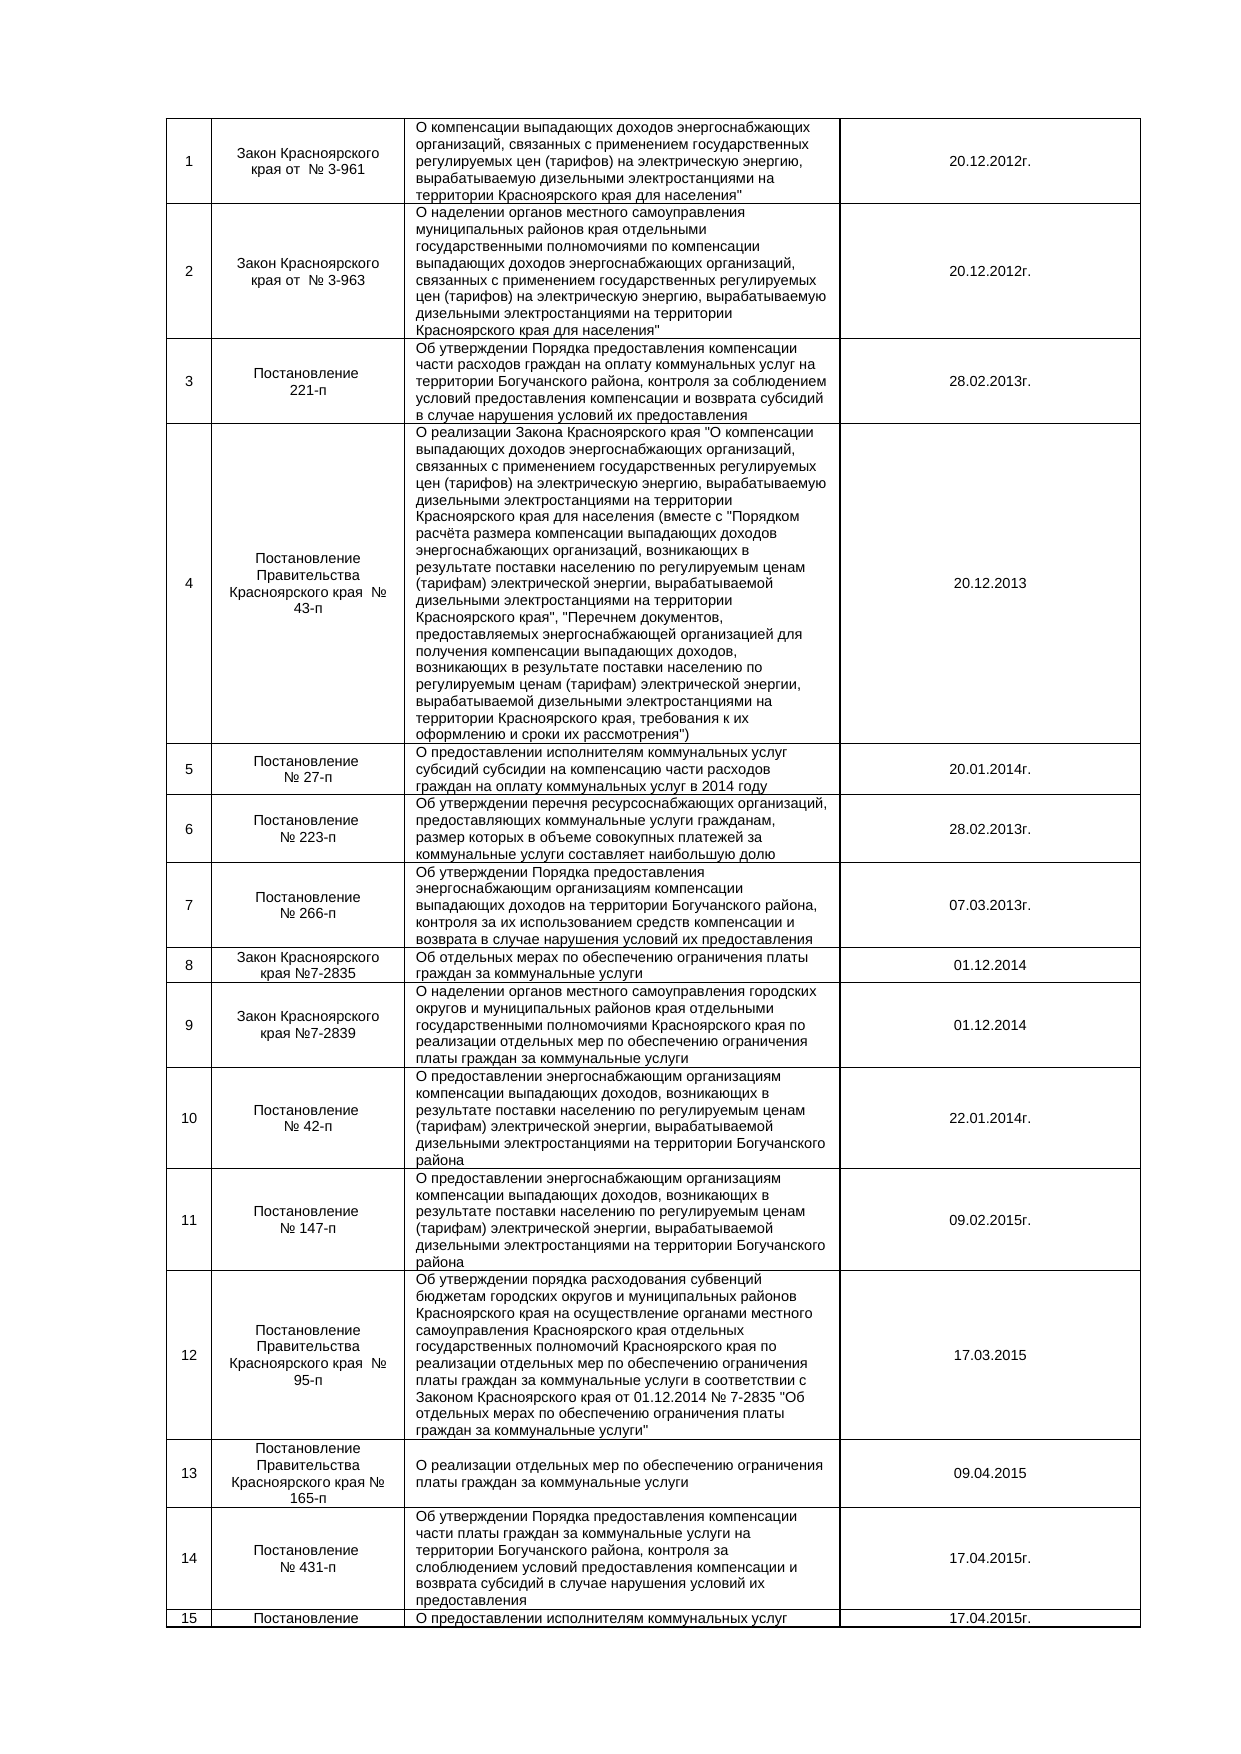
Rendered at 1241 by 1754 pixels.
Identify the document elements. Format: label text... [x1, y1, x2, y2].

table_cell 01.12.2014 [841, 948, 1140, 982]
table_cell Об утверждении Порядка предоставления энергоснабжающим организациям компенсации выпадающих доходов на территории Богучанского района, контроля за их использованием средств компенсации и возврата в случае нарушения условий их предоставления [405, 863, 839, 947]
table_cell Закон Красноярского края №7-2839 [212, 983, 404, 1067]
table_cell 6 [167, 795, 211, 862]
table_cell О реализации Закона Красноярского края "О компенсации выпадающих доходов энергоснабжающих организаций, связанных с применением государственных регулируемых цен (тарифов) на электрическую энергию, вырабатываемую дизельными электростанциями на территории Красноярского края для населения (вместе с "Порядком расчёта размера компенсации выпадающих доходов энергоснабжающих организаций, возникающих в результате поставки населению по регулируемым ценам (тарифам) электрической энергии, вырабатываемой дизельными электростанциями на территории Красноярского края", "Перечнем документов, предоставляемых энергоснабжающей организацией для получения компенсации выпадающих доходов, возникающих в результате поставки населению по регулируемым ценам (тарифам) электрической энергии, вырабатываемой дизельными электростанциями на территории Красноярского края, требования к их оформлению и сроки их рассмотрения") [405, 424, 839, 743]
table_cell 8 [167, 948, 211, 982]
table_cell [212, 1610, 404, 1626]
table_cell 20.12.2012г. [841, 119, 1140, 203]
table_cell 20.12.2012г. [841, 204, 1140, 338]
table_cell 07.03.2013г. [841, 863, 1140, 947]
table_cell 01.12.2014 [841, 983, 1140, 1067]
table_cell Об утверждении перечня ресурсоснабжающих организаций, предоставляющих коммунальные услуги гражданам, размер которых в объеме совокупных платежей за коммунальные услуги составляет наибольшую долю [405, 795, 839, 862]
table_cell Постановление Правительства Красноярского края № 165-п [212, 1440, 404, 1507]
table_cell Об утверждении порядка расходования субвенций бюджетам городских округов и муниципальных районов Красноярского края на осуществление органами местного самоуправления Красноярского края отдельных государственных полномочий Красноярского края по реализации отдельных мер по обеспечению ограничения платы граждан за коммунальные услуги в соответствии с Законом Красноярского края от 01.12.2014 № 7-2835 "Об отдельных мерах по обеспечению ограничения платы граждан за коммунальные услуги" [405, 1271, 839, 1439]
table_cell 14 [167, 1508, 211, 1608]
table_cell 09.04.2015 [841, 1440, 1140, 1507]
table_cell 7 [167, 863, 211, 947]
table_cell О предоставлении исполнителям коммунальных услуг субсидий субсидии на компенсацию части расходов граждан на оплату коммунальных услуг в 2014 году [405, 744, 839, 794]
table_cell Постановление 221-п [212, 339, 404, 423]
table_cell Постановление № 223-п [212, 795, 404, 862]
table_cell 28.02.2013г. [841, 339, 1140, 423]
table_cell 3 [167, 339, 211, 423]
table_cell Об утверждении Порядка предоставления компенсации части платы граждан за коммунальные услуги на территории Богучанского района, контроля за слоблюдением условий предоставления компенсации и возврата субсидий в случае нарушения условий их предоставления [405, 1508, 839, 1608]
table_cell О наделении органов местного самоуправления муниципальных районов края отдельными государственными полномочиями по компенсации выпадающих доходов энергоснабжающих организаций, связанных с применением государственных регулируемых цен (тарифов) на электрическую энергию, вырабатываемую дизельными электростанциями на территории Красноярского края для населения" [405, 204, 839, 338]
table_cell Постановление № 27-п [212, 744, 404, 794]
table_cell О наделении органов местного самоуправления городских округов и муниципальных районов края отдельными государственными полномочиями Красноярского края по реализации отдельных мер по обеспечению ограничения платы граждан за коммунальные услуги [405, 983, 839, 1067]
table_cell 20.01.2014г. [841, 744, 1140, 794]
table_cell О компенсации выпадающих доходов энергоснабжающих организаций, связанных с применением государственных регулируемых цен (тарифов) на электрическую энергию, вырабатываемую дизельными электростанциями на территории Красноярского края для населения" [405, 119, 839, 203]
table_cell О реализации отдельных мер по обеспечению ограничения платы граждан за коммунальные услуги [405, 1440, 839, 1507]
table_cell Закон Красноярского края №7-2835 [212, 948, 404, 982]
table_cell 20.12.2013 [841, 424, 1140, 743]
table_cell Постановление № 431-п [212, 1508, 404, 1608]
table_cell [405, 1610, 839, 1626]
table_cell 15 [167, 1610, 211, 1626]
table_cell 17.03.2015 [841, 1271, 1140, 1439]
table_cell 13 [167, 1440, 211, 1507]
table_cell Об утверждении Порядка предоставления компенсации части расходов граждан на оплату коммунальных услуг на территории Богучанского района, контроля за соблюдением условий предоставления компенсации и возврата субсидий в случае нарушения условий их предоставления [405, 339, 839, 423]
table_cell 22.01.2014г. [841, 1068, 1140, 1168]
table_cell 11 [167, 1169, 211, 1270]
table_cell Постановление Правительства Красноярского края № 95-п [212, 1271, 404, 1439]
table_cell 17.04.2015г. [841, 1610, 1140, 1626]
table_cell Постановление № 147-п [212, 1169, 404, 1270]
table_cell Об отдельных мерах по обеспечению ограничения платы граждан за коммунальные услуги [405, 948, 839, 982]
table_cell 2 [167, 204, 211, 338]
table_cell 12 [167, 1271, 211, 1439]
table_cell 4 [167, 424, 211, 743]
table_cell 09.02.2015г. [841, 1169, 1140, 1270]
table_cell 5 [167, 744, 211, 794]
table_cell 10 [167, 1068, 211, 1168]
table_cell Постановление № 266-п [212, 863, 404, 947]
table_cell Постановление № 42-п [212, 1068, 404, 1168]
table_cell 9 [167, 983, 211, 1067]
table_cell 1 [167, 119, 211, 203]
table_cell Закон Красноярского края от № 3-963 [212, 204, 404, 338]
table_cell Постановление Правительства Красноярского края № 43-п [212, 424, 404, 743]
table_cell Закон Красноярского края от № 3-961 [212, 119, 404, 203]
table_cell 28.02.2013г. [841, 795, 1140, 862]
table_cell 17.04.2015г. [841, 1508, 1140, 1608]
